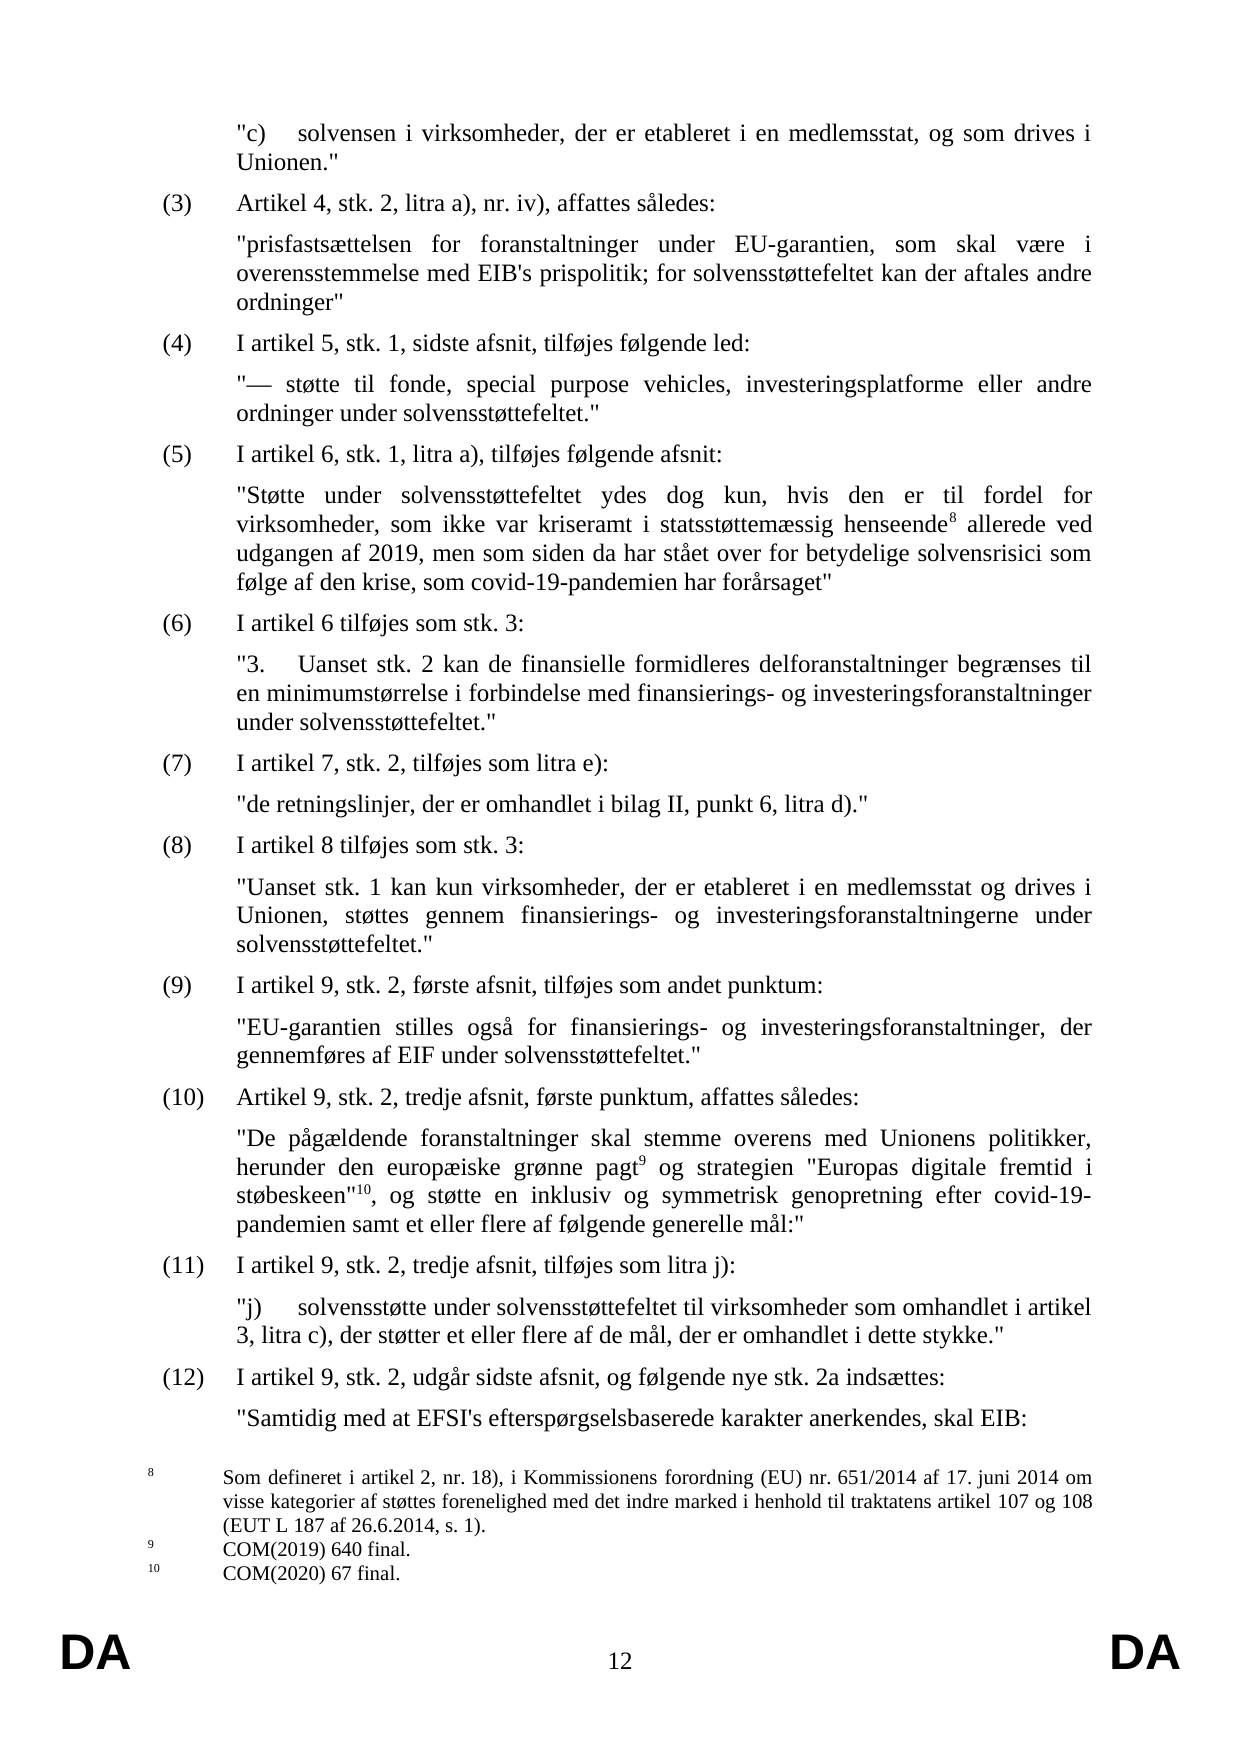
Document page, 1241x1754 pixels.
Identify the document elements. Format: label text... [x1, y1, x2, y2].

text "EU-garantien stilles også for finansierings- og investeringsforanstaltninger, der gennemføres af EIF under solvensstøttefeltet." [236, 1012, 1093, 1069]
list I artikel 6 tilføjes som stk. 3: [162, 608, 1093, 637]
list I artikel 9, stk. 2, første afsnit, tilføjes som andet punktum: [162, 971, 1093, 999]
text "prisfastsættelsen for foranstaltninger under EU-garantien, som skal være i overensstemmelse med EIB's prispolitik; for solvensstøttefeltet kan der aftales andre ordninger" [236, 229, 1093, 316]
list I artikel 9, stk. 2, udgår sidste afsnit, og følgende nye stk. 2a indsættes: [162, 1362, 1093, 1391]
list I artikel 9, stk. 2, tredje afsnit, tilføjes som litra j): [162, 1251, 1093, 1279]
list I artikel 7, stk. 2, tilføjes som litra e): [162, 748, 1093, 777]
text "Uanset stk. 1 kan kun virksomheder, der er etableret i en medlemsstat og drives i Unionen, støttes gennem finansierings- og investeringsforanstaltningerne under solvensstøttefeltet." [236, 872, 1093, 958]
list I artikel 5, stk. 1, sidste afsnit, tilføjes følgende led: [162, 328, 1093, 357]
text "3. Uanset stk. 2 kan de finansielle formidleres delforanstaltninger begrænses til en minimumstørrelse i forbindelse med finansierings- og investeringsforanstaltninger under solvensstøttefeltet." [236, 649, 1093, 736]
list I artikel 8 tilføjes som stk. 3: [162, 831, 1093, 859]
text "Samtidig med at EFSI's efterspørgselsbaserede karakter anerkendes, skal EIB: [236, 1403, 1093, 1432]
list Artikel 4, stk. 2, litra a), nr. iv), affattes således: [162, 188, 1093, 217]
list I artikel 6, stk. 1, litra a), tilføjes følgende afsnit: [162, 439, 1093, 468]
text "De pågældende foranstaltninger skal stemme overens med Unionens politikker, herunder den europæiske grønne pagt og strategien "Europas digitale fremtid i støbeskeen", og støtte en inklusiv og symmetrisk genopretning efter covid-19-pandemien samt et eller flere af følgende generelle mål:" [236, 1123, 1093, 1238]
text "j) solvensstøtte under solvensstøttefeltet til virksomheder som omhandlet i artikel 3, litra c), der støtter et eller flere af de mål, der er omhandlet i dette stykke." [236, 1292, 1093, 1349]
text "c) solvensen i virksomheder, der er etableret i en medlemsstat, og som drives i Unionen." [236, 118, 1093, 176]
text "de retningslinjer, der er omhandlet i bilag II, punkt 6, litra d)." [236, 789, 1093, 818]
text "Støtte under solvensstøttefeltet ydes dog kun, hvis den er til fordel for virksomheder, som ikke var kriseramt i statsstøttemæssig henseende allerede ved udgangen af 2019, men som siden da har stået over for betydelige solvensrisici som følge af den krise, som covid-19-pandemien har forårsaget" [236, 481, 1093, 596]
text "— støtte til fonde, special purpose vehicles, investeringsplatforme eller andre ordninger under solvensstøttefeltet." [236, 369, 1093, 427]
list Artikel 9, stk. 2, tredje afsnit, første punktum, affattes således: [162, 1082, 1093, 1111]
